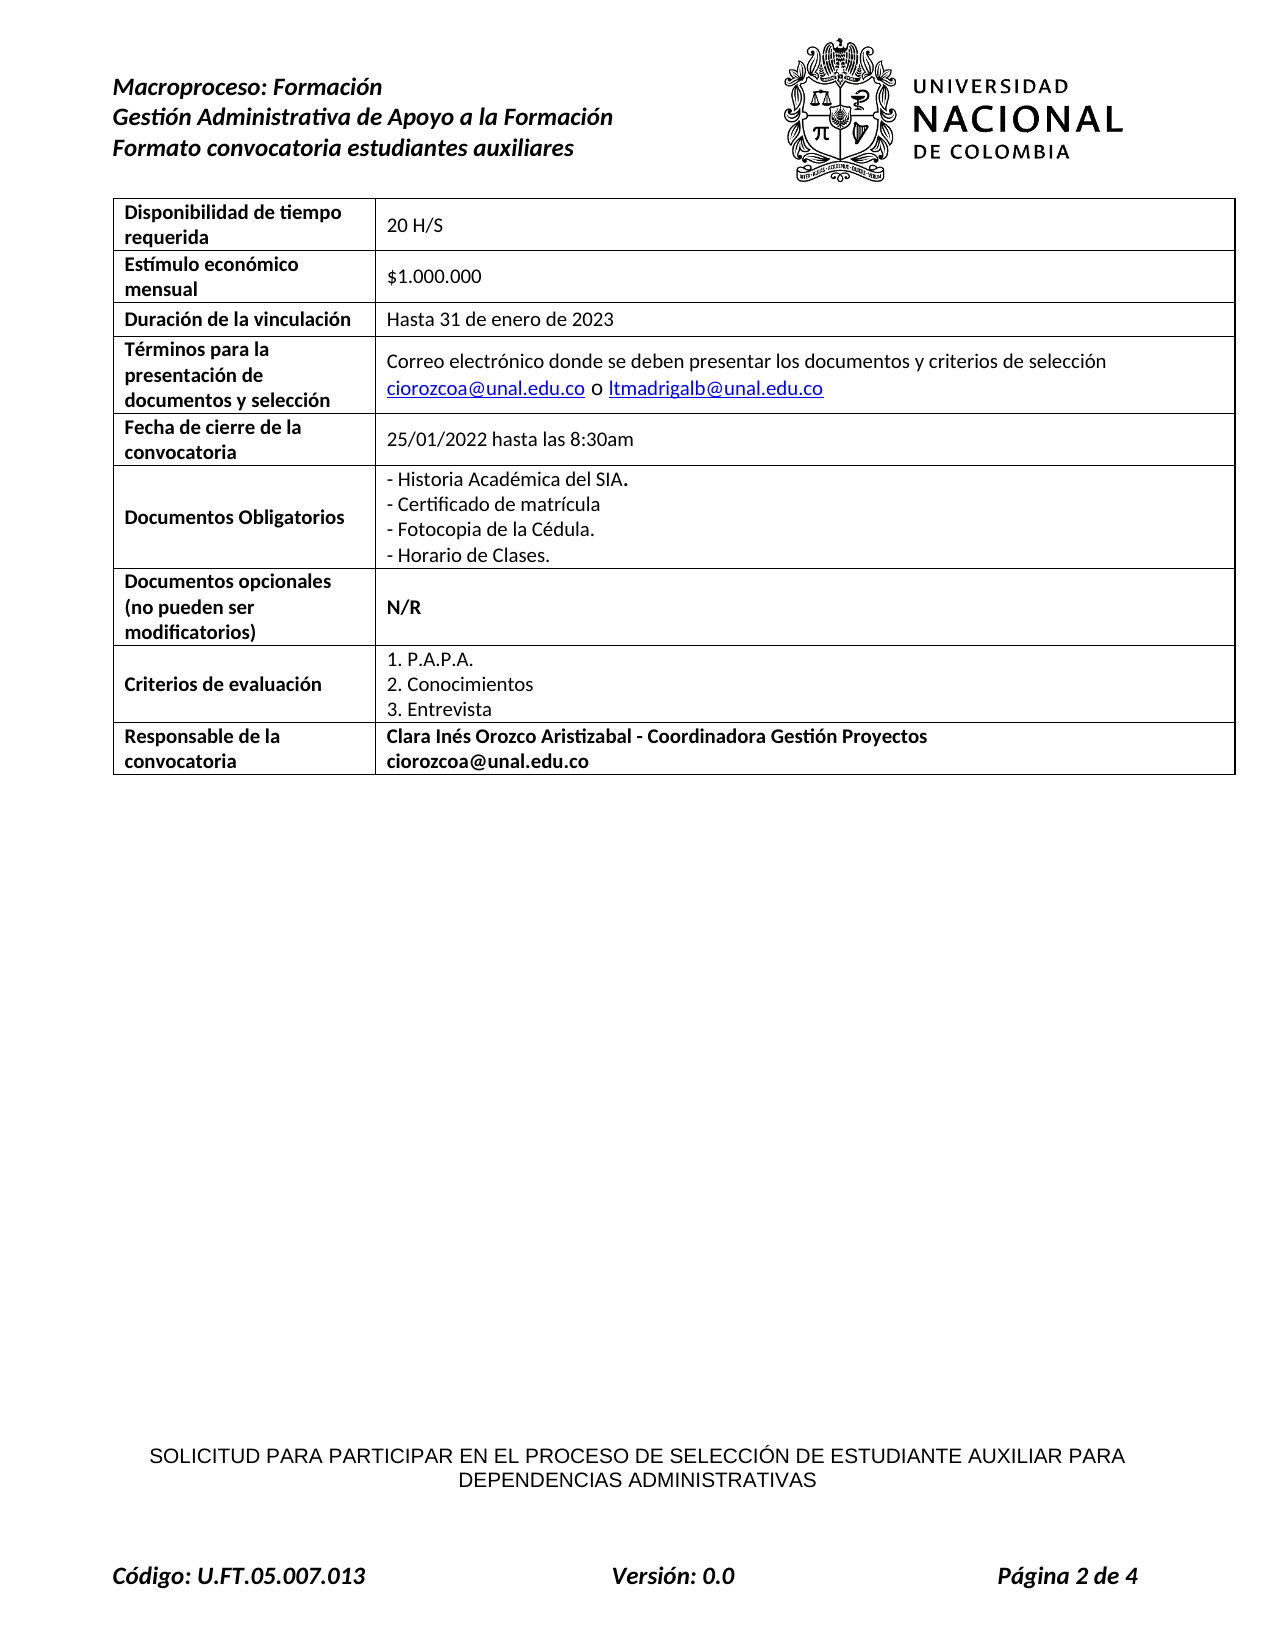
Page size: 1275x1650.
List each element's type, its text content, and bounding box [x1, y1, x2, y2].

table_cell Clara Inés Orozco Aristizabal - Coordinadora Gestión Proyectos ciorozcoa@unal.edu.co [376, 723, 1234, 774]
picture [748, 2, 1158, 198]
table_cell Correo electrónico donde se deben presentar los documentos y criterios de selección ciorozcoa@unal.edu.co o ltmadrigalb@unal.edu.co [376, 337, 1234, 413]
table_cell Responsable de la convocatoria [114, 723, 375, 774]
table_cell Términos para la presentación de documentos y selección [114, 337, 375, 413]
table_cell - Historia Académica del SIA. - Certificado de matrícula - Fotocopia de la Cédula. - Horario de Clases. [376, 466, 1234, 567]
table_cell Documentos opcionales (no pueden ser modificatorios) [114, 569, 375, 645]
table_cell Criterios de evaluación [114, 646, 375, 722]
table_cell Disponibilidad de tiempo requerida [114, 199, 375, 250]
table_cell 20 H/S [376, 199, 1234, 250]
table_cell $1.000.000 [376, 251, 1234, 302]
table_cell 25/01/2022 hasta las 8:30am [376, 414, 1234, 465]
table_cell Documentos Obligatorios [114, 466, 375, 567]
table_cell N/R [376, 569, 1234, 645]
table_cell Estímulo económico mensual [114, 251, 375, 302]
table_cell Duración de la vinculación [114, 303, 375, 336]
text SOLICITUD PARA PARTICIPAR EN EL PROCESO DE SELECCIÓN DE ESTUDIANTE AUXILIAR PARA DEPENDENCIAS ADMINISTRATIVAS [112, 1444, 1162, 1492]
table_cell 1. P.A.P.A. 2. Conocimientos 3. Entrevista [376, 646, 1234, 722]
table_cell Fecha de cierre de la convocatoria [114, 414, 375, 465]
table_cell Hasta 31 de enero de 2023 [376, 303, 1234, 336]
